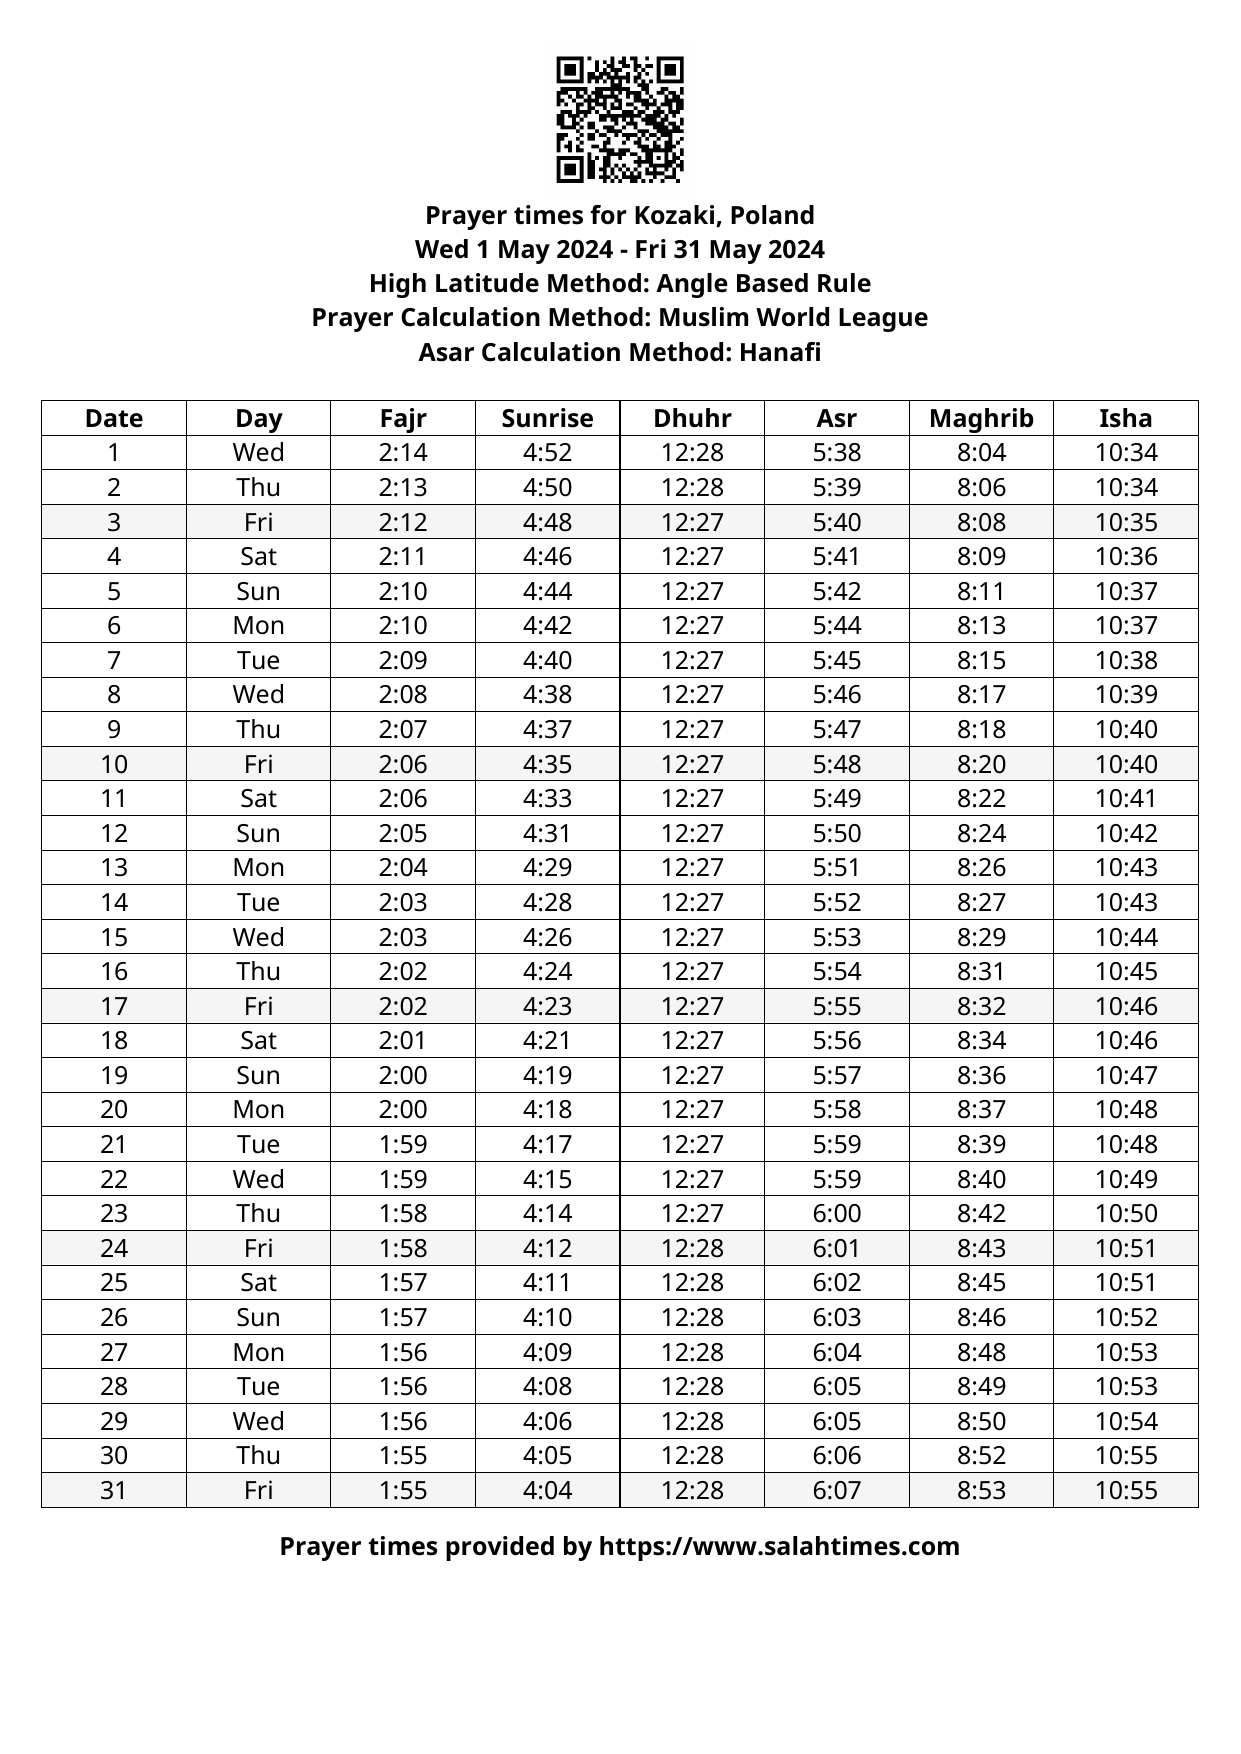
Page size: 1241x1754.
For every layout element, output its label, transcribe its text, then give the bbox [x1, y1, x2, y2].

table_header Dhuhr [621, 401, 764, 434]
table_cell Fri [187, 989, 330, 1022]
table_cell 8:45 [910, 1266, 1053, 1299]
table_header Fajr [331, 401, 475, 434]
table_cell 8:46 [910, 1300, 1053, 1334]
table_cell Tue [187, 643, 330, 677]
table_cell 2:10 [331, 609, 475, 642]
table_cell 2 [42, 470, 186, 504]
table_cell 5:59 [765, 1162, 909, 1195]
table_cell 2:02 [331, 954, 475, 988]
table_cell 10:46 [1054, 1024, 1198, 1057]
table_cell 8:17 [910, 678, 1053, 711]
table_cell 4:04 [476, 1473, 619, 1507]
table_cell 10:51 [1054, 1231, 1198, 1264]
table_cell 10:50 [1054, 1196, 1198, 1230]
table_cell 2:05 [331, 816, 475, 849]
table_cell 6 [42, 609, 186, 642]
table_cell 6:05 [765, 1369, 909, 1403]
table_cell 4:09 [476, 1335, 619, 1368]
table_cell 10:48 [1054, 1093, 1198, 1126]
table_cell 5:39 [765, 470, 909, 504]
table_cell 8 [42, 678, 186, 711]
table_cell 10:44 [1054, 920, 1198, 953]
table_cell 8:40 [910, 1162, 1053, 1195]
table_cell 10:48 [1054, 1127, 1198, 1161]
table_cell Mon [187, 1093, 330, 1126]
table_cell 4:11 [476, 1266, 619, 1299]
table_cell Thu [187, 712, 330, 746]
table_cell 12:28 [621, 436, 764, 469]
table_cell 2:12 [331, 505, 475, 538]
table_cell 11 [42, 781, 186, 815]
table_cell 4:31 [476, 816, 619, 849]
table_cell 8:37 [910, 1093, 1053, 1126]
table_cell 2:03 [331, 920, 475, 953]
table_cell Thu [187, 954, 330, 988]
table_cell 12:27 [621, 816, 764, 849]
text Wed 1 May 2024 - Fri 31 May 2024 [42, 232, 1198, 266]
table_cell 20 [42, 1093, 186, 1126]
table_cell 10:38 [1054, 643, 1198, 677]
table_cell 27 [42, 1335, 186, 1368]
table_cell 4:15 [476, 1162, 619, 1195]
table_cell 2:07 [331, 712, 475, 746]
table_cell 5:46 [765, 678, 909, 711]
table_cell 4:29 [476, 851, 619, 884]
table_cell 8:27 [910, 885, 1053, 919]
text Asar Calculation Method: Hanafi [42, 334, 1198, 368]
table_cell 4:23 [476, 989, 619, 1022]
table_cell 8:26 [910, 851, 1053, 884]
table_cell Sat [187, 539, 330, 573]
table_cell 6:03 [765, 1300, 909, 1334]
table_cell 8:52 [910, 1439, 1053, 1472]
table_cell 21 [42, 1127, 186, 1161]
table_cell 5:58 [765, 1093, 909, 1126]
table_cell 12:27 [621, 609, 764, 642]
table_cell Mon [187, 1335, 330, 1368]
table_cell 12:28 [621, 1231, 764, 1264]
table_cell 2:03 [331, 885, 475, 919]
table_cell 12:27 [621, 954, 764, 988]
table_cell 5:41 [765, 539, 909, 573]
table_cell 12:27 [621, 1058, 764, 1092]
table_cell 2:04 [331, 851, 475, 884]
table_cell 8:06 [910, 470, 1053, 504]
table_cell Fri [187, 505, 330, 538]
table_cell 5:56 [765, 1024, 909, 1057]
table_cell 13 [42, 851, 186, 884]
table_cell 4:37 [476, 712, 619, 746]
table_cell 6:02 [765, 1266, 909, 1299]
table_cell 6:00 [765, 1196, 909, 1230]
table_cell 4:28 [476, 885, 619, 919]
table_cell 10:34 [1054, 436, 1198, 469]
table_cell 12:27 [621, 851, 764, 884]
table_cell 2:06 [331, 747, 475, 780]
table_cell 5 [42, 574, 186, 607]
table_cell 10:41 [1054, 781, 1198, 815]
table_cell 1:56 [331, 1404, 475, 1437]
table_cell 10:35 [1054, 505, 1198, 538]
table_cell Fri [187, 1473, 330, 1507]
table_cell 12:27 [621, 1162, 764, 1195]
table_cell Sun [187, 1300, 330, 1334]
table_cell Sat [187, 1024, 330, 1057]
table_cell 2:00 [331, 1058, 475, 1092]
table_cell 4:24 [476, 954, 619, 988]
table_cell Wed [187, 678, 330, 711]
table_cell 15 [42, 920, 186, 953]
table_cell 4:48 [476, 505, 619, 538]
table_cell 4:06 [476, 1404, 619, 1437]
table_cell 2:10 [331, 574, 475, 607]
text High Latitude Method: Angle Based Rule [42, 266, 1198, 300]
table_cell 2:00 [331, 1093, 475, 1126]
table_header Isha [1054, 401, 1198, 434]
table_cell Fri [187, 747, 330, 780]
table_cell 8:31 [910, 954, 1053, 988]
table_cell 1:55 [331, 1473, 475, 1507]
table_cell 5:55 [765, 989, 909, 1022]
table_cell 4:46 [476, 539, 619, 573]
table_cell 2:06 [331, 781, 475, 815]
table_cell 8:13 [910, 609, 1053, 642]
table_cell 4:50 [476, 470, 619, 504]
table_cell 5:50 [765, 816, 909, 849]
table_cell 4:26 [476, 920, 619, 953]
table_cell 10:53 [1054, 1369, 1198, 1403]
table_cell 8:49 [910, 1369, 1053, 1403]
table_cell Mon [187, 851, 330, 884]
table_cell 4:38 [476, 678, 619, 711]
table_cell 10:40 [1054, 747, 1198, 780]
table_cell 12:27 [621, 885, 764, 919]
table_cell 12:27 [621, 643, 764, 677]
table_cell 29 [42, 1404, 186, 1437]
table_cell 3 [42, 505, 186, 538]
table_cell 10:46 [1054, 989, 1198, 1022]
table_cell 26 [42, 1300, 186, 1334]
table_cell 8:53 [910, 1473, 1053, 1507]
table_cell 2:08 [331, 678, 475, 711]
table_cell 10:34 [1054, 470, 1198, 504]
table_cell 4:44 [476, 574, 619, 607]
table_cell 1:57 [331, 1266, 475, 1299]
table_cell 5:52 [765, 885, 909, 919]
table_cell Fri [187, 1231, 330, 1264]
table_cell 1:58 [331, 1196, 475, 1230]
table_cell 8:08 [910, 505, 1053, 538]
table_cell 4 [42, 539, 186, 573]
table_cell 12:28 [621, 1300, 764, 1334]
table_cell 10:39 [1054, 678, 1198, 711]
table_cell 12:27 [621, 920, 764, 953]
table_cell 12:27 [621, 1127, 764, 1161]
table_header Sunrise [476, 401, 619, 434]
table_cell 1 [42, 436, 186, 469]
table_cell 5:54 [765, 954, 909, 988]
picture [542, 41, 699, 198]
table_cell 5:57 [765, 1058, 909, 1092]
table_cell Tue [187, 885, 330, 919]
table_header Date [42, 401, 186, 434]
table_cell 6:06 [765, 1439, 909, 1472]
table_cell 12 [42, 816, 186, 849]
table_cell 4:17 [476, 1127, 619, 1161]
table_header Maghrib [910, 401, 1053, 434]
table_cell Tue [187, 1369, 330, 1403]
table_cell 8:50 [910, 1404, 1053, 1437]
text Prayer times provided by https://www.salahtimes.com [42, 1528, 1198, 1563]
table_cell Sat [187, 1266, 330, 1299]
table_cell 10:54 [1054, 1404, 1198, 1437]
table_cell 5:45 [765, 643, 909, 677]
table_cell Sun [187, 1058, 330, 1092]
table_cell 10:40 [1054, 712, 1198, 746]
table_cell 8:32 [910, 989, 1053, 1022]
table_cell 4:14 [476, 1196, 619, 1230]
table_cell 1:58 [331, 1231, 475, 1264]
table_cell 8:29 [910, 920, 1053, 953]
table_cell 10:37 [1054, 574, 1198, 607]
table_cell 9 [42, 712, 186, 746]
table_cell 4:40 [476, 643, 619, 677]
table_cell Wed [187, 436, 330, 469]
table_cell 8:36 [910, 1058, 1053, 1092]
table_cell 1:57 [331, 1300, 475, 1334]
table_cell Wed [187, 1404, 330, 1437]
table_cell 12:28 [621, 1266, 764, 1299]
table_cell 12:27 [621, 989, 764, 1022]
table_cell 4:33 [476, 781, 619, 815]
table_cell 10:36 [1054, 539, 1198, 573]
table_cell 12:27 [621, 747, 764, 780]
table_cell 8:48 [910, 1335, 1053, 1368]
table_cell 1:59 [331, 1127, 475, 1161]
table_cell Tue [187, 1127, 330, 1161]
table_cell Wed [187, 920, 330, 953]
table_cell 10 [42, 747, 186, 780]
table_cell 5:44 [765, 609, 909, 642]
table_cell 6:07 [765, 1473, 909, 1507]
table_cell 8:15 [910, 643, 1053, 677]
table_cell 10:37 [1054, 609, 1198, 642]
table_cell 31 [42, 1473, 186, 1507]
text Prayer Calculation Method: Muslim World League [42, 300, 1198, 334]
table_cell 4:52 [476, 436, 619, 469]
table_cell 12:27 [621, 712, 764, 746]
table_cell Mon [187, 609, 330, 642]
table_cell 8:22 [910, 781, 1053, 815]
table_cell 10:49 [1054, 1162, 1198, 1195]
table_cell 17 [42, 989, 186, 1022]
table_cell 1:56 [331, 1369, 475, 1403]
table_cell 5:42 [765, 574, 909, 607]
table_cell 28 [42, 1369, 186, 1403]
table_cell 2:09 [331, 643, 475, 677]
table_cell 12:27 [621, 505, 764, 538]
table_cell 4:05 [476, 1439, 619, 1472]
table_cell 8:11 [910, 574, 1053, 607]
table_cell 12:27 [621, 678, 764, 711]
table_cell Thu [187, 1439, 330, 1472]
table_cell 2:13 [331, 470, 475, 504]
table_cell 10:47 [1054, 1058, 1198, 1092]
table_cell Thu [187, 1196, 330, 1230]
table_cell 4:18 [476, 1093, 619, 1126]
table_cell 12:28 [621, 1369, 764, 1403]
table_cell 5:38 [765, 436, 909, 469]
table_cell Thu [187, 470, 330, 504]
table_cell 6:05 [765, 1404, 909, 1437]
table_cell 2:11 [331, 539, 475, 573]
table_cell 4:35 [476, 747, 619, 780]
table_cell 5:40 [765, 505, 909, 538]
text Prayer times for Kozaki, Poland [42, 198, 1198, 232]
table_cell 4:10 [476, 1300, 619, 1334]
table_cell 7 [42, 643, 186, 677]
table_cell 8:18 [910, 712, 1053, 746]
table_cell 1:56 [331, 1335, 475, 1368]
table_cell 22 [42, 1162, 186, 1195]
table_cell 10:42 [1054, 816, 1198, 849]
table_cell 8:42 [910, 1196, 1053, 1230]
table_cell 10:45 [1054, 954, 1198, 988]
table_header Asr [765, 401, 909, 434]
table_cell 5:48 [765, 747, 909, 780]
table_header Day [187, 401, 330, 434]
table_cell 12:27 [621, 539, 764, 573]
table_cell 12:28 [621, 1439, 764, 1472]
table_cell 19 [42, 1058, 186, 1092]
table_cell 8:20 [910, 747, 1053, 780]
table_cell 8:09 [910, 539, 1053, 573]
table_cell 10:43 [1054, 851, 1198, 884]
table_cell 5:47 [765, 712, 909, 746]
table_cell 10:55 [1054, 1439, 1198, 1472]
table_cell 12:27 [621, 1196, 764, 1230]
table_cell 6:04 [765, 1335, 909, 1368]
table_cell 1:55 [331, 1439, 475, 1472]
table_cell 25 [42, 1266, 186, 1299]
table_cell 8:43 [910, 1231, 1053, 1264]
table_cell 23 [42, 1196, 186, 1230]
table_cell 5:49 [765, 781, 909, 815]
table_cell 8:24 [910, 816, 1053, 849]
table_cell 6:01 [765, 1231, 909, 1264]
table_cell 4:19 [476, 1058, 619, 1092]
table_cell 12:28 [621, 470, 764, 504]
table_cell 5:59 [765, 1127, 909, 1161]
table_cell 24 [42, 1231, 186, 1264]
table_cell 5:53 [765, 920, 909, 953]
table_cell 4:21 [476, 1024, 619, 1057]
table_cell Wed [187, 1162, 330, 1195]
table_cell 2:14 [331, 436, 475, 469]
table_cell 12:27 [621, 574, 764, 607]
table_cell 12:28 [621, 1335, 764, 1368]
table_cell 8:04 [910, 436, 1053, 469]
table_cell 8:34 [910, 1024, 1053, 1057]
table_cell 5:51 [765, 851, 909, 884]
table_cell 10:43 [1054, 885, 1198, 919]
table_cell Sat [187, 781, 330, 815]
table_cell 18 [42, 1024, 186, 1057]
table_cell 4:12 [476, 1231, 619, 1264]
table_cell 16 [42, 954, 186, 988]
table_cell 14 [42, 885, 186, 919]
table_cell 12:28 [621, 1473, 764, 1507]
table_cell 30 [42, 1439, 186, 1472]
table_cell 2:01 [331, 1024, 475, 1057]
table_cell 2:02 [331, 989, 475, 1022]
table_cell 12:28 [621, 1404, 764, 1437]
table_cell 1:59 [331, 1162, 475, 1195]
table_cell Sun [187, 816, 330, 849]
table_cell 12:27 [621, 781, 764, 815]
table_cell 10:51 [1054, 1266, 1198, 1299]
table_cell 10:52 [1054, 1300, 1198, 1334]
table_cell 4:42 [476, 609, 619, 642]
table_cell 4:08 [476, 1369, 619, 1403]
table_cell 8:39 [910, 1127, 1053, 1161]
table_cell 10:55 [1054, 1473, 1198, 1507]
table_cell 10:53 [1054, 1335, 1198, 1368]
table_cell Sun [187, 574, 330, 607]
table_cell 12:27 [621, 1093, 764, 1126]
table_cell 12:27 [621, 1024, 764, 1057]
